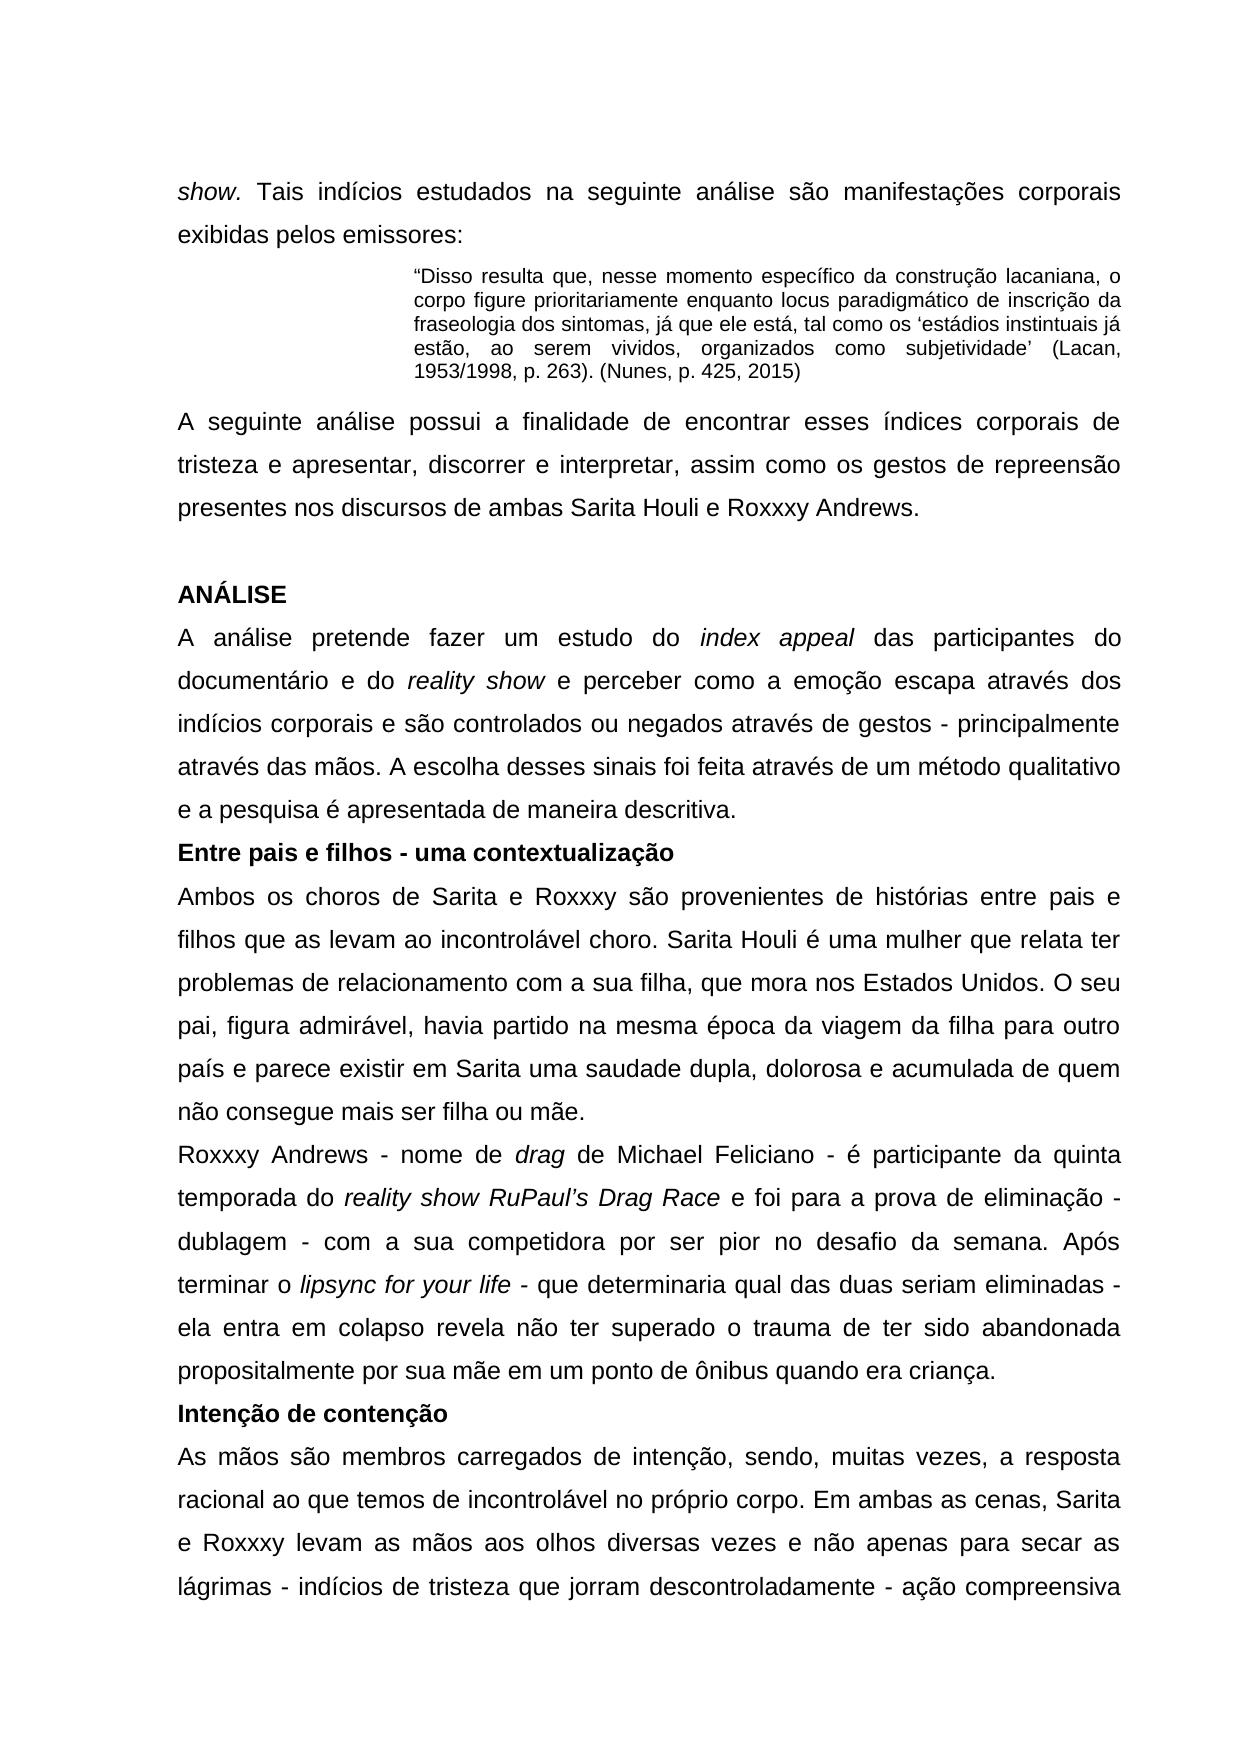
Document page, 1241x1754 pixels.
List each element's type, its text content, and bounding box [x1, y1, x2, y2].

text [177, 177, 1122, 249]
text Intenção de contenção [177, 1399, 1122, 1428]
text “Disso resulta que, nesse momento específico da construção lacaniana, o corpo figure prioritariamente enquanto locus paradigmático de inscrição da fraseologia dos sintomas, já que ele está, tal como os ‘estádios instintuais já estão, ao serem vividos, organizados como subjetividade’ (Lacan, 1953/1998, p. 263). (Nunes, p. 425, 2015) [413, 263, 1122, 383]
text ANÁLISE [177, 580, 1122, 608]
text Ambos os choros de Sarita e Roxxxy são provenientes de histórias entre pais e filhos que as levam ao incontrolável choro. Sarita Houli é uma mulher que relata ter problemas de relacionamento com a sua filha, que mora nos Estados Unidos. O seu pai, figura admirável, havia partido na mesma época da viagem da filha para outro país e parece existir em Sarita uma saudade dupla, dolorosa e acumulada de quem não consegue mais ser filha ou mãe. [177, 882, 1122, 1126]
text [177, 1442, 1122, 1600]
text Entre pais e filhos - uma contextualização [177, 838, 1122, 867]
text Roxxxy Andrews - nome de drag de Michael Feliciano - é participante da quinta temporada do reality show RuPaul’s Drag Race e foi para a prova de eliminação - dublagem - com a sua competidora por ser pior no desafio da semana. Após terminar o lipsync for your life - que determinaria qual das duas seriam eliminadas - ela entra em colapso revela não ter superado o trauma de ter sido abandonada propositalmente por sua mãe em um ponto de ônibus quando era criança. [177, 1140, 1122, 1385]
text A análise pretende fazer um estudo do index appeal das participantes do documentário e do reality show e perceber como a emoção escapa através dos indícios corporais e são controlados ou negados através de gestos - principalmente através das mãos. A escolha desses sinais foi feita através de um método qualitativo e a pesquisa é apresentada de maneira descritiva. [177, 623, 1122, 824]
text A seguinte análise possui a finalidade de encontrar esses índices corporais de tristeza e apresentar, discorrer e interpretar, assim como os gestos de repreensão presentes nos discursos de ambas Sarita Houli e Roxxxy Andrews. [177, 407, 1122, 522]
